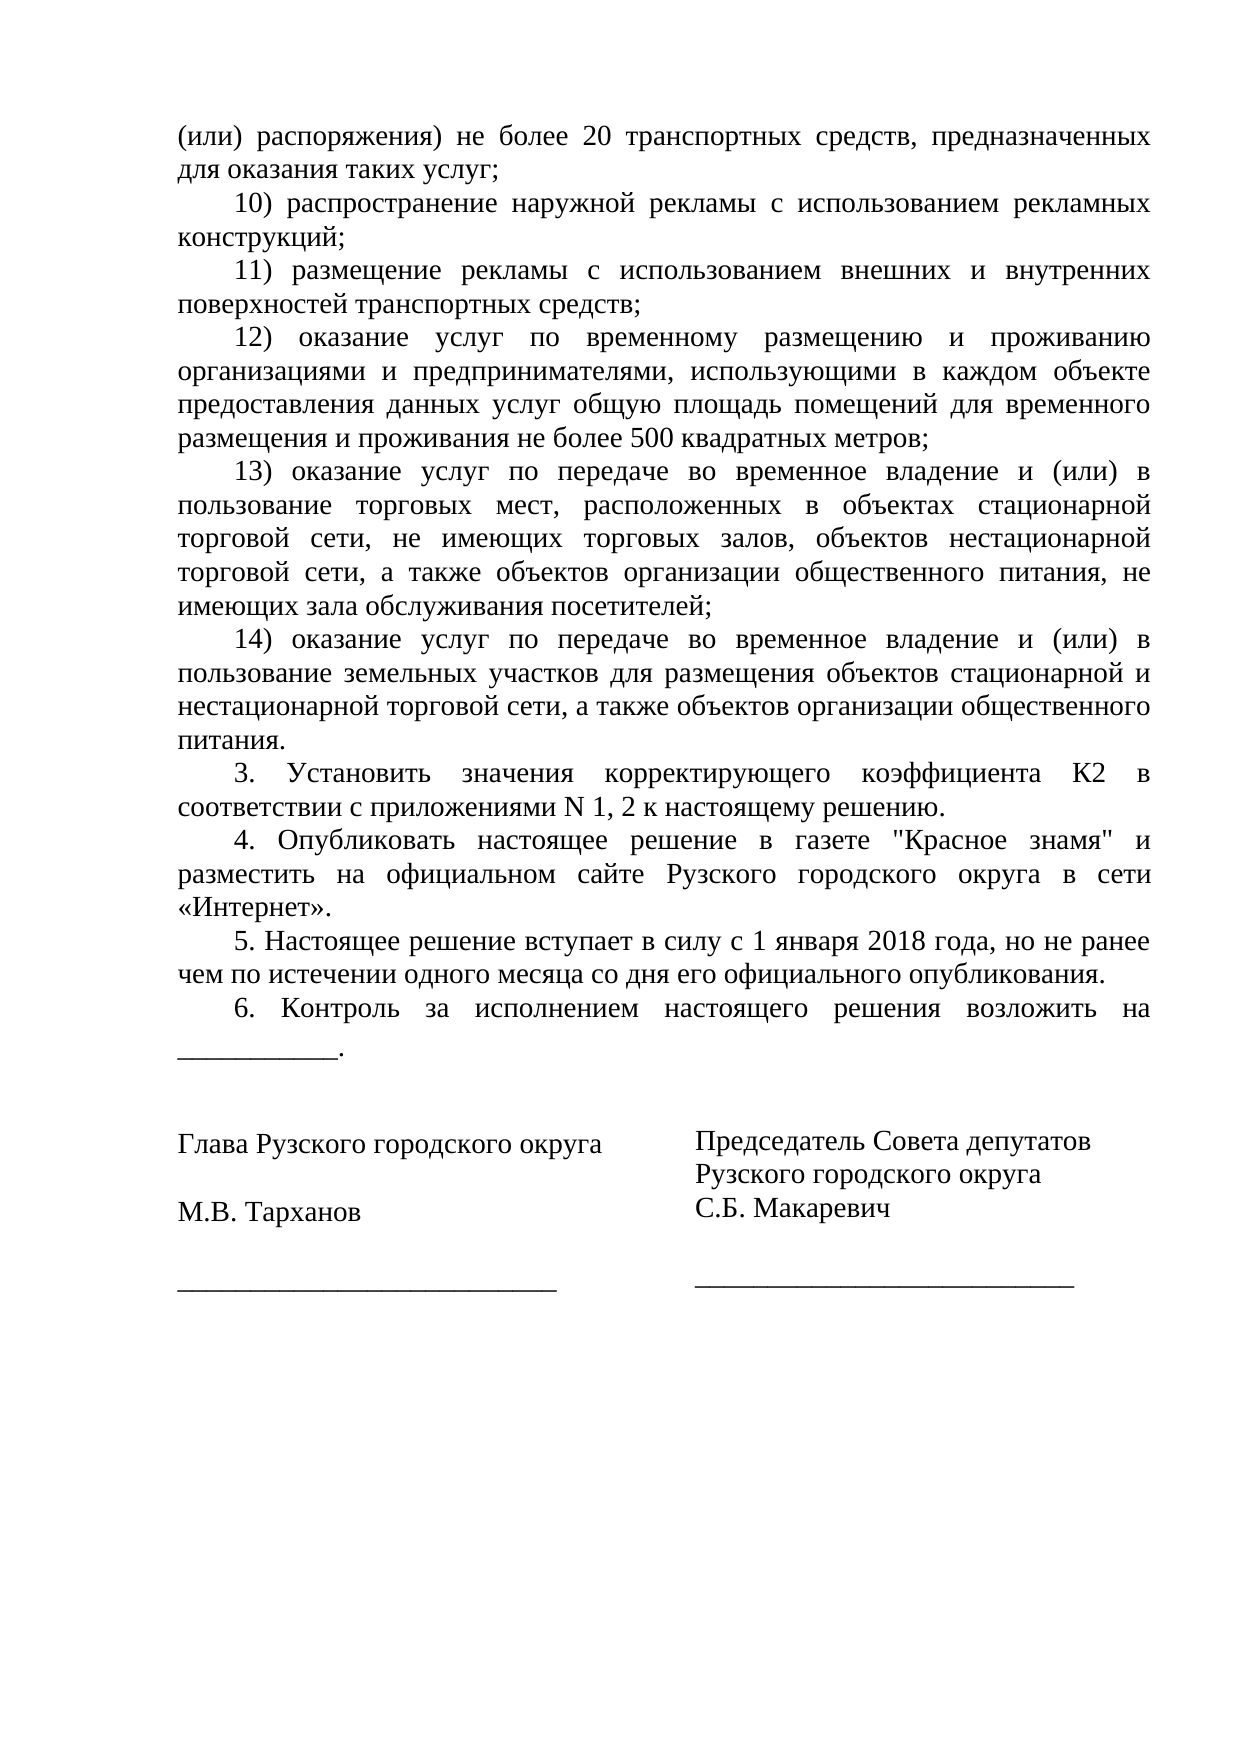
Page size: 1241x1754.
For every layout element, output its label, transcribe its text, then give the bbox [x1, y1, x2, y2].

text 12) оказание услуг по временному размещению и проживанию организациями и предпринимателями, использующими в каждом объекте предоставления данных услуг общую площадь помещений для временного размещения и проживания не более 500 квадратных метров; [177, 319, 1152, 453]
text 13) оказание услуг по передаче во временное владение и (или) в пользование торговых мест, расположенных в объектах стационарной торговой сети, не имеющих торговых залов, объектов нестационарной торговой сети, а также объектов организации общественного питания, не имеющих зала обслуживания посетителей; [177, 453, 1152, 621]
text Глава Рузского городского округа [177, 1127, 1152, 1160]
text 5. Настоящее решение вступает в силу с 1 января 2018 года, но не ранее чем по истечении одного месяца со дня его официального опубликования. [177, 923, 1152, 990]
text 6. Контроль за исполнением настоящего решения возложить на ___________. [177, 990, 1152, 1062]
text 4. Опубликовать настоящее решение в газете "Красное знамя" и разместить на официальном сайте Рузского городского округа в сети «Интернет». [177, 822, 1152, 923]
text М.В. Тарханов [177, 1194, 1152, 1227]
text 14) оказание услуг по передаче во временное владение и (или) в пользование земельных участков для размещения объектов стационарной и нестационарной торговой сети, а также объектов организации общественного питания. [177, 621, 1152, 755]
text __________________________ [177, 1261, 1152, 1294]
text 3. Установить значения корректирующего коэффициента К2 в соответствии с приложениями N 1, 2 к настоящему решению. [177, 755, 1152, 822]
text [177, 118, 1152, 185]
text 11) размещение рекламы с использованием внешних и внутренних поверхностей транспортных средств; [177, 252, 1152, 319]
text 10) распространение наружной рекламы с использованием рекламных конструкций; [177, 185, 1152, 252]
